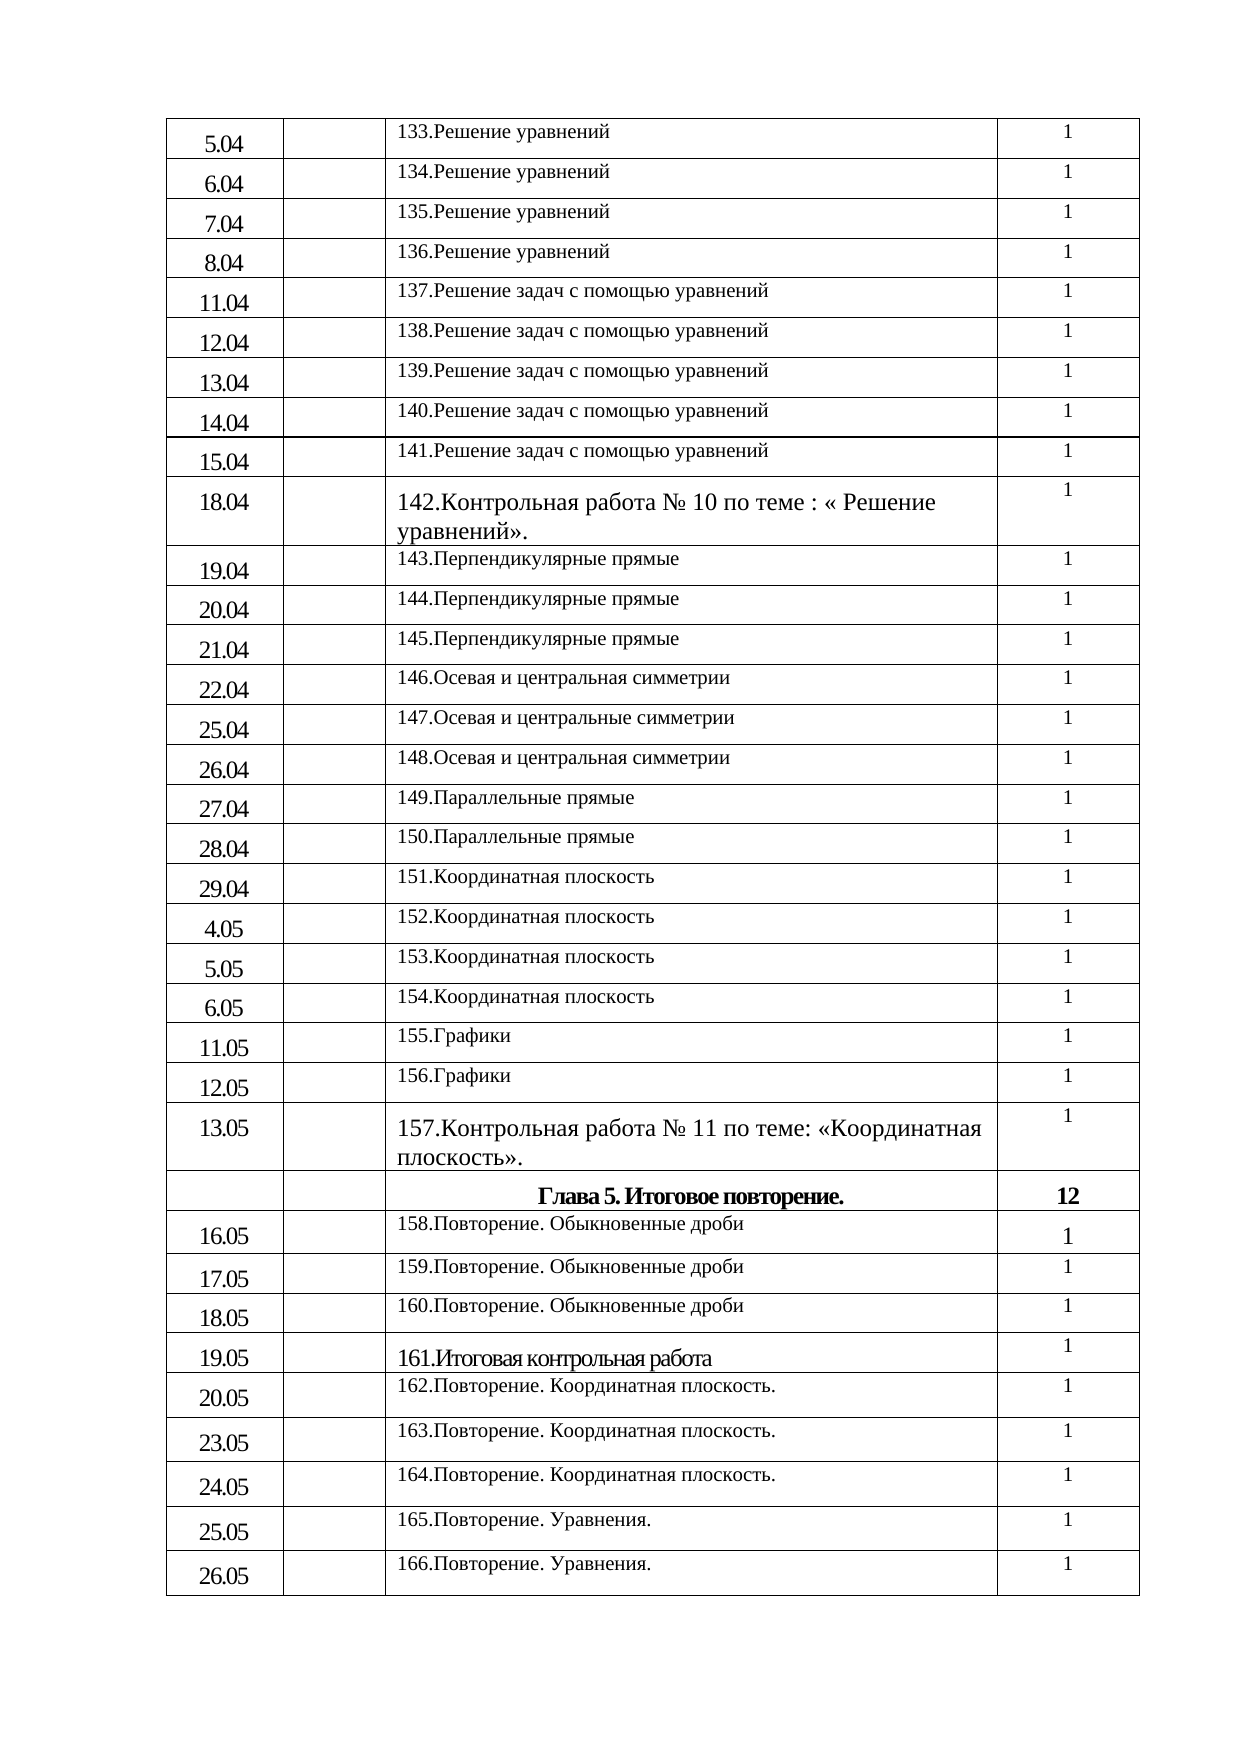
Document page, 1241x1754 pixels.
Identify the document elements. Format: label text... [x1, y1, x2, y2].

table_cell 16.05 [167, 1211, 283, 1253]
table_cell 1 [998, 239, 1139, 277]
table_cell 1 [998, 199, 1139, 237]
table_cell [284, 477, 385, 545]
table_cell [284, 358, 385, 397]
table_cell 19.05 [167, 1333, 283, 1372]
table_cell 1 [998, 477, 1139, 545]
table_cell 13.04 [167, 358, 283, 397]
table_cell [284, 1373, 385, 1417]
table_cell 12.05 [167, 1063, 283, 1102]
table_cell 13.05 [167, 1103, 283, 1170]
table_cell 150.Параллельные прямые [386, 824, 997, 863]
table_cell 1 [998, 358, 1139, 397]
table_cell 27.04 [167, 785, 283, 823]
table_cell 1 [998, 1254, 1139, 1292]
table_cell [284, 239, 385, 277]
table_cell Глава 5. Итоговое повторение. [386, 1171, 997, 1210]
table_cell 1 [998, 1211, 1139, 1253]
table_cell 161.Итоговая контрольная работа [386, 1333, 997, 1372]
table_cell [284, 199, 385, 237]
table_cell 139.Решение задач с помощью уравнений [386, 358, 997, 397]
table_cell 15.04 [167, 438, 283, 476]
table_cell [284, 785, 385, 823]
table_cell 138.Решение задач с помощью уравнений [386, 318, 997, 357]
table_cell 1 [998, 1373, 1139, 1417]
table_cell 1 [998, 586, 1139, 624]
table_cell 157.Контрольная работа № 11 по теме: «Координатная плоскость». [386, 1103, 997, 1170]
table_cell 1 [998, 745, 1139, 783]
table_cell 1 [998, 904, 1139, 943]
table_cell 155.Графики [386, 1023, 997, 1062]
table_cell 1 [998, 1551, 1139, 1595]
table_cell [284, 1063, 385, 1102]
table_cell [284, 705, 385, 744]
table_cell 14.04 [167, 398, 283, 436]
table_cell 1 [998, 1294, 1139, 1332]
table_cell 12 [998, 1171, 1139, 1210]
table_cell 148.Осевая и центральная симметрии [386, 745, 997, 783]
table_cell [284, 1171, 385, 1210]
table_cell [284, 119, 385, 158]
table_cell 1 [998, 984, 1139, 1022]
table_cell 154.Координатная плоскость [386, 984, 997, 1022]
table_cell 19.04 [167, 546, 283, 584]
table_cell 1 [998, 1418, 1139, 1461]
table_cell 1 [998, 1023, 1139, 1062]
table_cell 140.Решение задач с помощью уравнений [386, 398, 997, 436]
table_cell 1 [998, 824, 1139, 863]
table_cell 6.04 [167, 159, 283, 198]
table_cell [284, 546, 385, 584]
table_cell [284, 398, 385, 436]
table_cell [284, 318, 385, 357]
table_cell 21.04 [167, 625, 283, 664]
table_cell 1 [998, 119, 1139, 158]
table_cell 1 [998, 864, 1139, 903]
table_cell 164.Повторение. Координатная плоскость. [386, 1462, 997, 1506]
table_cell 29.04 [167, 864, 283, 903]
table_cell 159.Повторение. Обыкновенные дроби [386, 1254, 997, 1292]
table_cell 143.Перпендикулярные прямые [386, 546, 997, 584]
table_cell 142.Контрольная работа № 10 по теме : « Решение уравнений». [386, 477, 997, 545]
table_cell [284, 586, 385, 624]
table_cell 1 [998, 1462, 1139, 1506]
table_cell 153.Координатная плоскость [386, 944, 997, 982]
table_cell 25.04 [167, 705, 283, 744]
table_cell 1 [998, 278, 1139, 317]
table_cell 163.Повторение. Координатная плоскость. [386, 1418, 997, 1461]
table_cell 1 [998, 1063, 1139, 1102]
table_cell 22.04 [167, 665, 283, 704]
table_cell 6.05 [167, 984, 283, 1022]
table_cell [167, 1171, 283, 1210]
table_cell [284, 1462, 385, 1506]
table_cell 134.Решение уравнений [386, 159, 997, 198]
table_cell 18.04 [167, 477, 283, 545]
table_cell 1 [998, 625, 1139, 664]
table_cell 151.Координатная плоскость [386, 864, 997, 903]
table_cell [284, 904, 385, 943]
table_cell 141.Решение задач с помощью уравнений [386, 438, 997, 476]
table_cell [284, 278, 385, 317]
table_cell [284, 1333, 385, 1372]
table_cell 23.05 [167, 1418, 283, 1461]
table_cell 1 [998, 1507, 1139, 1550]
table_cell 18.05 [167, 1294, 283, 1332]
table_cell 20.05 [167, 1373, 283, 1417]
table_cell 146.Осевая и центральная симметрии [386, 665, 997, 704]
table_cell 165.Повторение. Уравнения. [386, 1507, 997, 1550]
table_cell 144.Перпендикулярные прямые [386, 586, 997, 624]
table_cell 162.Повторение. Координатная плоскость. [386, 1373, 997, 1417]
table_cell 158.Повторение. Обыкновенные дроби [386, 1211, 997, 1253]
table_cell 20.04 [167, 586, 283, 624]
table_cell 152.Координатная плоскость [386, 904, 997, 943]
table_cell [284, 824, 385, 863]
table_cell [284, 1254, 385, 1292]
table_cell 1 [998, 438, 1139, 476]
table_cell [284, 1211, 385, 1253]
table_cell 26.04 [167, 745, 283, 783]
table_cell 160.Повторение. Обыкновенные дроби [386, 1294, 997, 1332]
table_cell [284, 1507, 385, 1550]
table_cell [284, 665, 385, 704]
table_cell 1 [998, 1103, 1139, 1170]
table_cell 1 [998, 398, 1139, 436]
table_cell 5.05 [167, 944, 283, 982]
table_cell 1 [998, 665, 1139, 704]
table_cell 137.Решение задач с помощью уравнений [386, 278, 997, 317]
table_cell 166.Повторение. Уравнения. [386, 1551, 997, 1595]
table_cell [284, 159, 385, 198]
table_cell [284, 1551, 385, 1595]
table_cell [284, 1418, 385, 1461]
table_cell [284, 944, 385, 982]
table_cell 1 [998, 1333, 1139, 1372]
table_cell 8.04 [167, 239, 283, 277]
table_cell [284, 984, 385, 1022]
table_cell 7.04 [167, 199, 283, 237]
table_cell 135.Решение уравнений [386, 199, 997, 237]
table_cell 25.05 [167, 1507, 283, 1550]
table_cell 11.05 [167, 1023, 283, 1062]
table_cell 1 [998, 318, 1139, 357]
table_cell [284, 1103, 385, 1170]
table_cell 1 [998, 705, 1139, 744]
table_cell 12.04 [167, 318, 283, 357]
table_cell [284, 745, 385, 783]
table_cell [284, 438, 385, 476]
table_cell 5.04 [167, 119, 283, 158]
table_cell [284, 1023, 385, 1062]
table_cell 136.Решение уравнений [386, 239, 997, 277]
table_cell [284, 625, 385, 664]
table_cell 1 [998, 944, 1139, 982]
table_cell 24.05 [167, 1462, 283, 1506]
table_cell 1 [998, 785, 1139, 823]
table_cell 1 [998, 159, 1139, 198]
table_cell 156.Графики [386, 1063, 997, 1102]
table_cell 133.Решение уравнений [386, 119, 997, 158]
table_cell [284, 864, 385, 903]
table_cell 4.05 [167, 904, 283, 943]
table_cell 147.Осевая и центральные симметрии [386, 705, 997, 744]
table_cell 145.Перпендикулярные прямые [386, 625, 997, 664]
table_cell 26.05 [167, 1551, 283, 1595]
table_cell 11.04 [167, 278, 283, 317]
table_cell 28.04 [167, 824, 283, 863]
table_cell 1 [998, 546, 1139, 584]
table_cell [284, 1294, 385, 1332]
table_cell 17.05 [167, 1254, 283, 1292]
table_cell 149.Параллельные прямые [386, 785, 997, 823]
